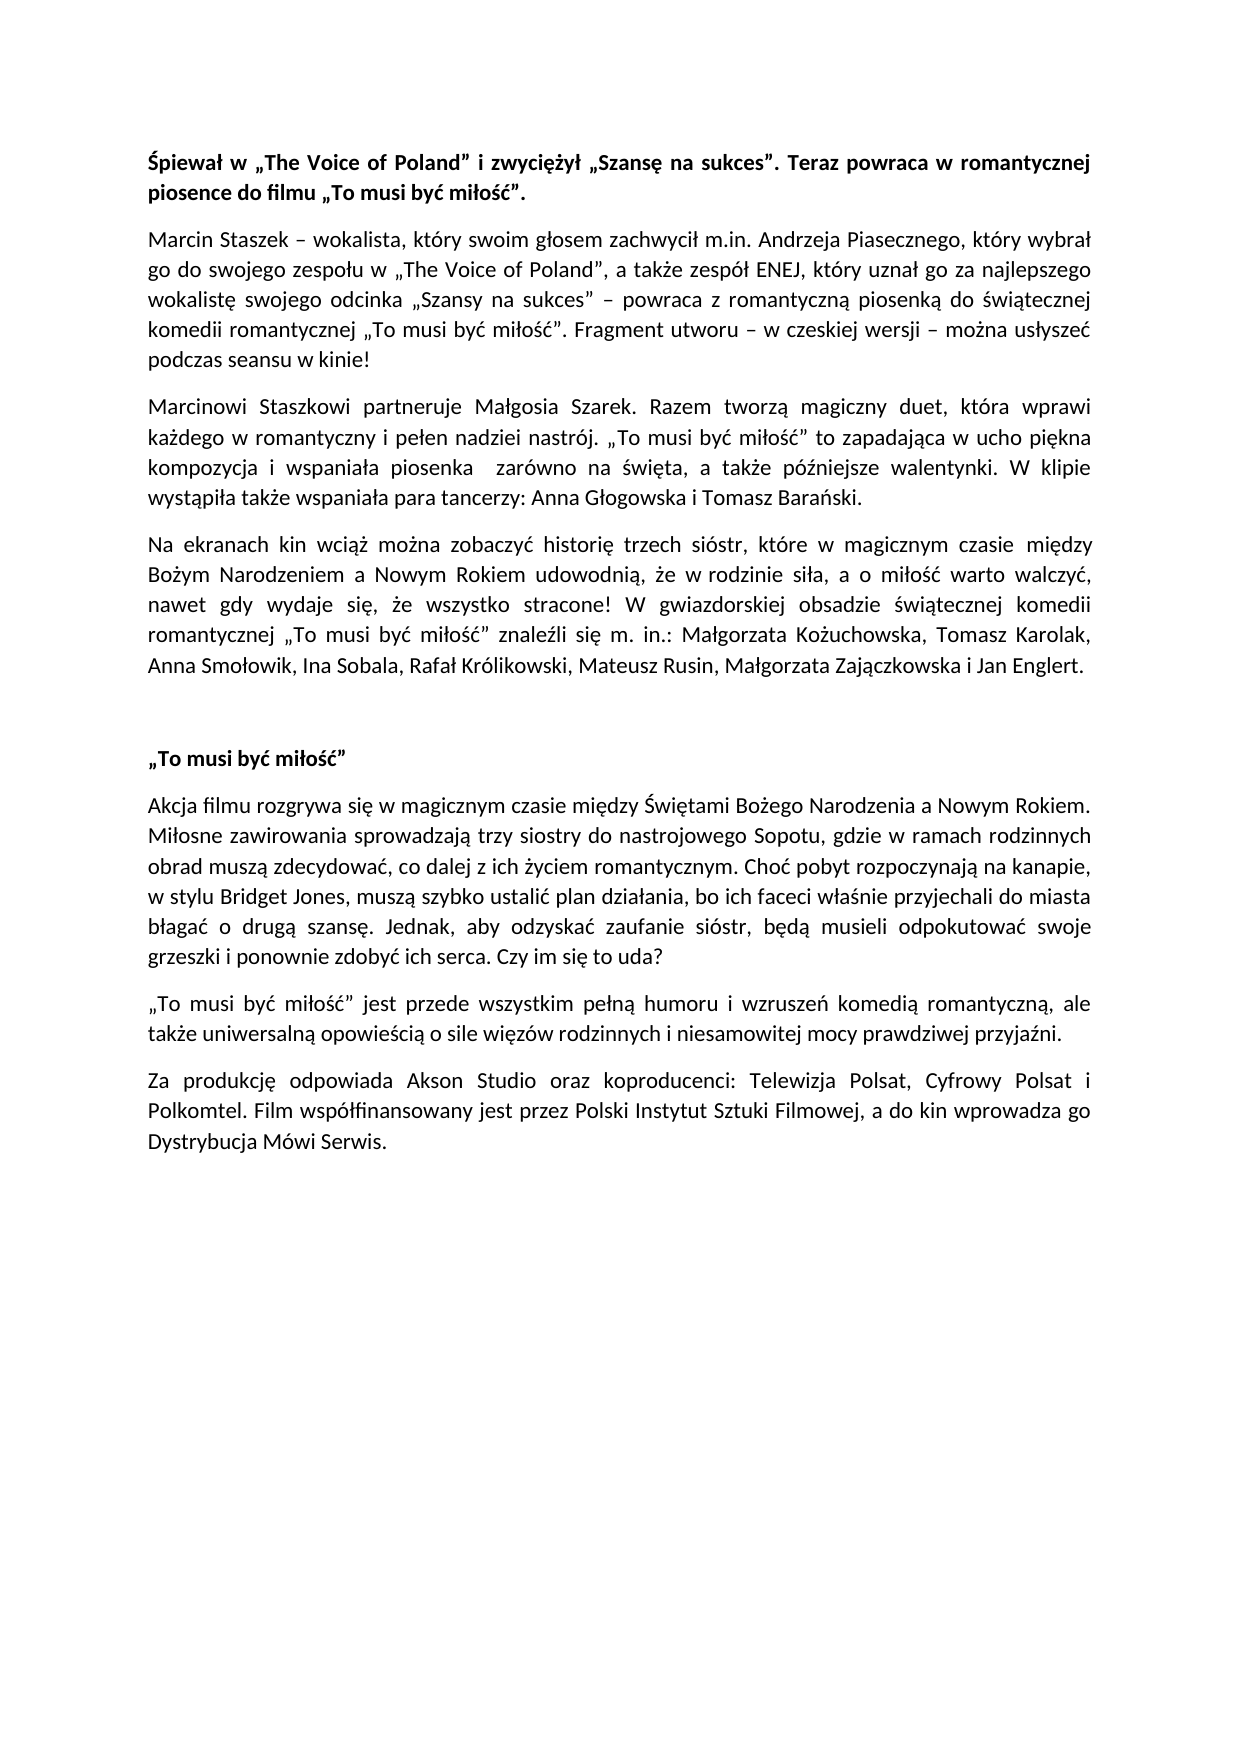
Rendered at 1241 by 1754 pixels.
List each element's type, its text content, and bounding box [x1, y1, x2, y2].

text „To musi być miłość” jest przede wszystkim pełną humoru i wzruszeń komedią romantyczną, ale także uniwersalną opowieścią o sile więzów rodzinnych i niesamowitej mocy prawdziwej przyjaźni. [148, 989, 1093, 1047]
text Za produkcję odpowiada Akson Studio oraz koproducenci: Telewizja Polsat, Cyfrowy Polsat i Polkomtel. Film współfinansowany jest przez Polski Instytut Sztuki Filmowej, a do kin wprowadza go Dystrybucja Mówi Serwis. [148, 1066, 1093, 1155]
text Akcja filmu rozgrywa się w magicznym czasie między Świętami Bożego Narodzenia a Nowym Rokiem. Miłosne zawirowania sprowadzają trzy siostry do nastrojowego Sopotu, gdzie w ramach rodzinnych obrad muszą zdecydować, co dalej z ich życiem romantycznym. Choć pobyt rozpoczynają na kanapie, w stylu Bridget Jones, muszą szybko ustalić plan działania, bo ich faceci właśnie przyjechali do miasta błagać o drugą szansę. Jednak, aby odzyskać zaufanie sióstr, będą musieli odpokutować swoje grzeszki i ponownie zdobyć ich serca. Czy im się to uda? [148, 791, 1093, 970]
text „To musi być miłość” [148, 744, 1093, 772]
text Śpiewał w „The Voice of Poland” i zwyciężył „Szansę na sukces”. Teraz powraca w romantycznej piosence do filmu „To musi być miłość”. [148, 148, 1093, 206]
text Na ekranach kin wciąż można zobaczyć historię trzech sióstr, które w magicznym czasie między Bożym Narodzeniem a Nowym Rokiem udowodnią, że w rodzinie siła, a o miłość warto walczyć, nawet gdy wydaje się, że wszystko stracone! W gwiazdorskiej obsadzie świątecznej komedii romantycznej „To musi być miłość” znaleźli się m. in.: Małgorzata Kożuchowska, Tomasz Karolak, Anna Smołowik, Ina Sobala, Rafał Królikowski, Mateusz Rusin, Małgorzata Zajączkowska i Jan Englert. [148, 530, 1093, 679]
text Marcin Staszek – wokalista, który swoim głosem zachwycił m.in. Andrzeja Piasecznego, który wybrał go do swojego zespołu w „The Voice of Poland”, a także zespół ENEJ, który uznał go za najlepszego wokalistę swojego odcinka „Szansy na sukces” – powraca z romantyczną piosenką do świątecznej komedii romantycznej „To musi być miłość”. Fragment utworu – w czeskiej wersji – można usłyszeć podczas seansu w kinie! [148, 225, 1093, 373]
text Marcinowi Staszkowi partneruje Małgosia Szarek. Razem tworzą magiczny duet, która wprawi każdego w romantyczny i pełen nadziei nastrój. „To musi być miłość” to zapadająca w ucho piękna kompozycja i wspaniała piosenka zarówno na święta, a także późniejsze walentynki. W klipie wystąpiła także wspaniała para tancerzy: Anna Głogowska i Tomasz Barański. [148, 392, 1093, 511]
